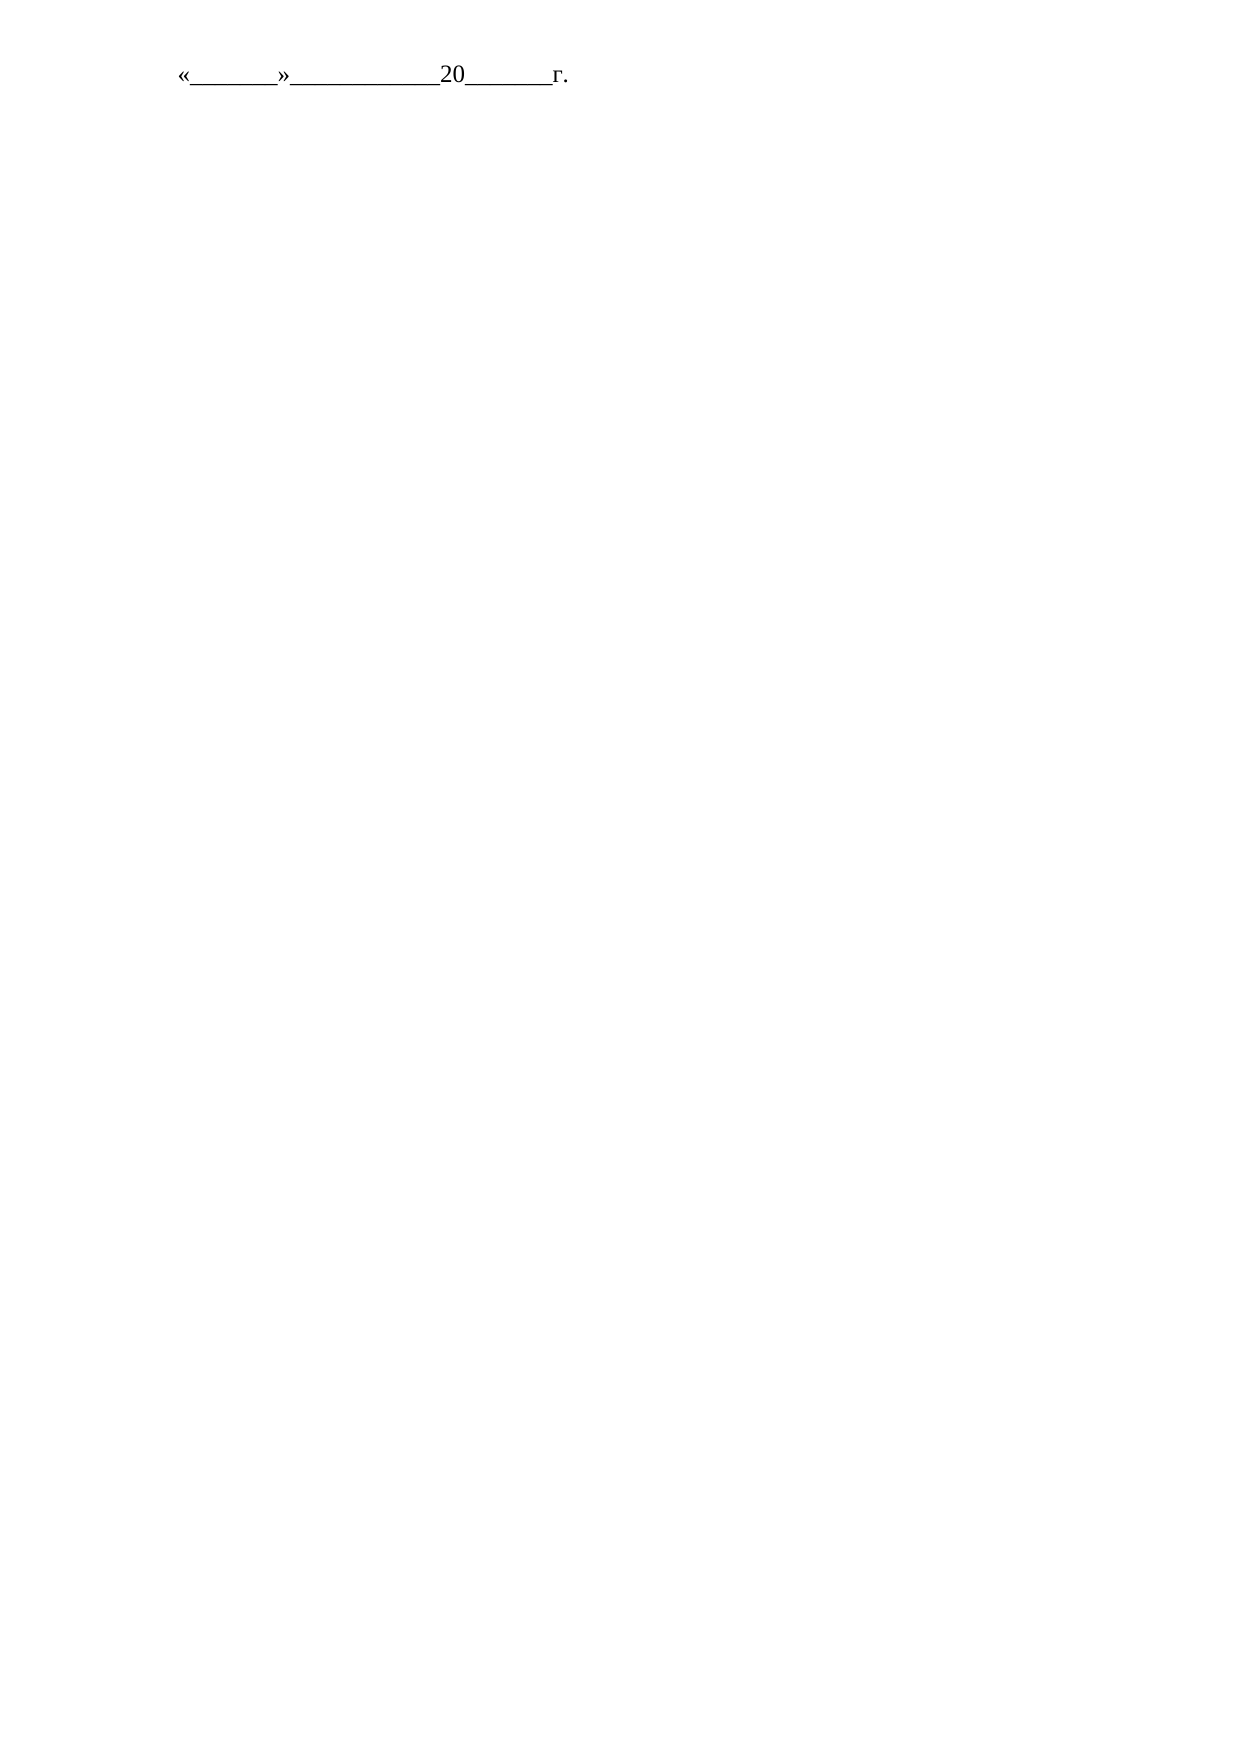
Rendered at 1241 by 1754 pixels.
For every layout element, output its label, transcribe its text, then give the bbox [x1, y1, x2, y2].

text «_______»____________20_______г. [177, 59, 1181, 88]
